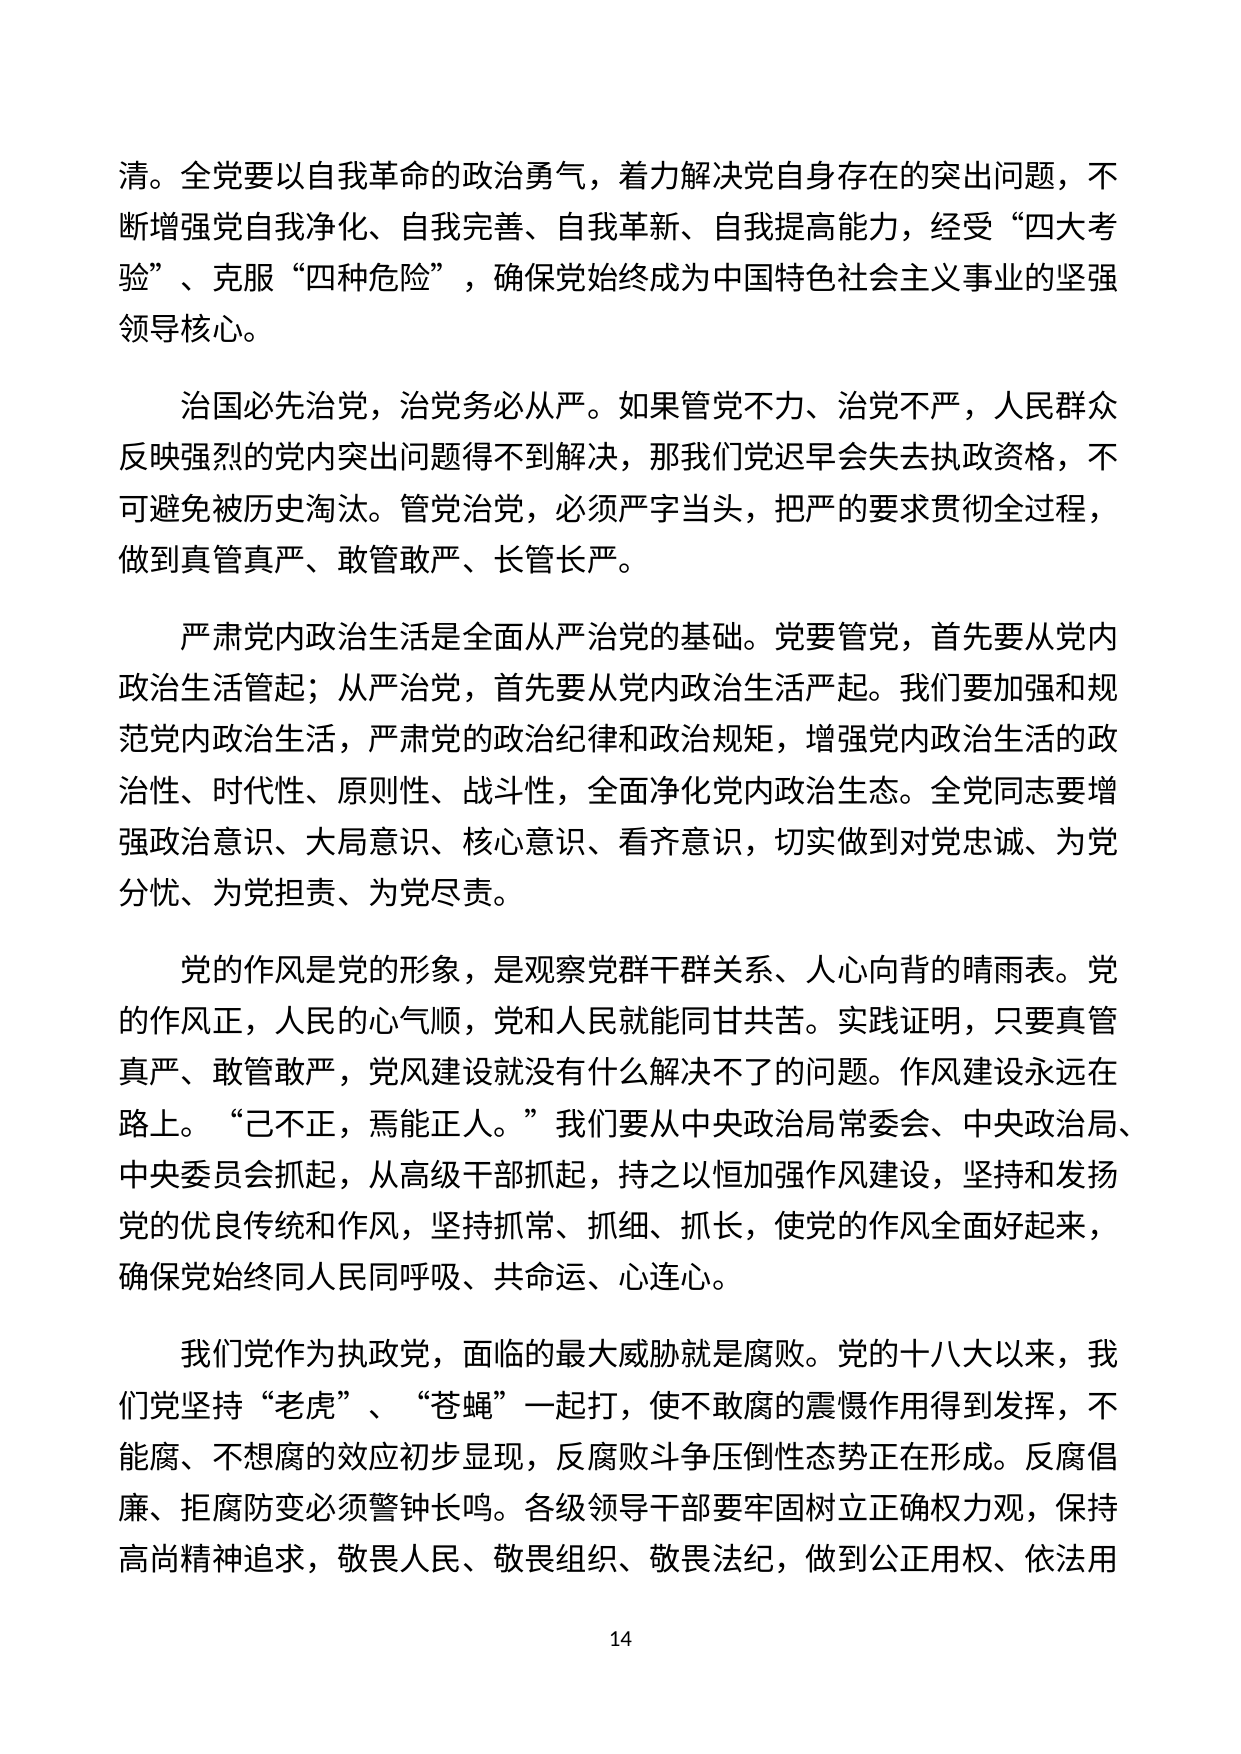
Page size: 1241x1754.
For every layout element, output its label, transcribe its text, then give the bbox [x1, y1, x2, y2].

text 治国必先治党，治党务必从严。如果管党不力、治党不严，人民群众反映强烈的党内突出问题得不到解决，那我们党迟早会失去执政资格，不可避免被历史淘汰。管党治党，必须严字当头，把严的要求贯彻全过程，做到真管真严、敢管敢严、长管长严。 [118, 375, 1122, 580]
text 党的作风是党的形象，是观察党群干群关系、人心向背的晴雨表。党的作风正，人民的心气顺，党和人民就能同甘共苦。实践证明，只要真管真严、敢管敢严，党风建设就没有什么解决不了的问题。作风建设永远在路上。“己不正，焉能正人。”我们要从中央政治局常委会、中央政治局、中央委员会抓起，从高级干部抓起，持之以恒加强作风建设，坚持和发扬党的优良传统和作风，坚持抓常、抓细、抓长，使党的作风全面好起来，确保党始终同人民同呼吸、共命运、心连心。 [118, 939, 1122, 1298]
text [118, 1323, 1122, 1580]
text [118, 145, 1122, 350]
text 严肃党内政治生活是全面从严治党的基础。党要管党，首先要从党内政治生活管起；从严治党，首先要从党内政治生活严起。我们要加强和规范党内政治生活，严肃党的政治纪律和政治规矩，增强党内政治生活的政治性、时代性、原则性、战斗性，全面净化党内政治生态。全党同志要增强政治意识、大局意识、核心意识、看齐意识，切实做到对党忠诚、为党分忧、为党担责、为党尽责。 [118, 606, 1122, 913]
